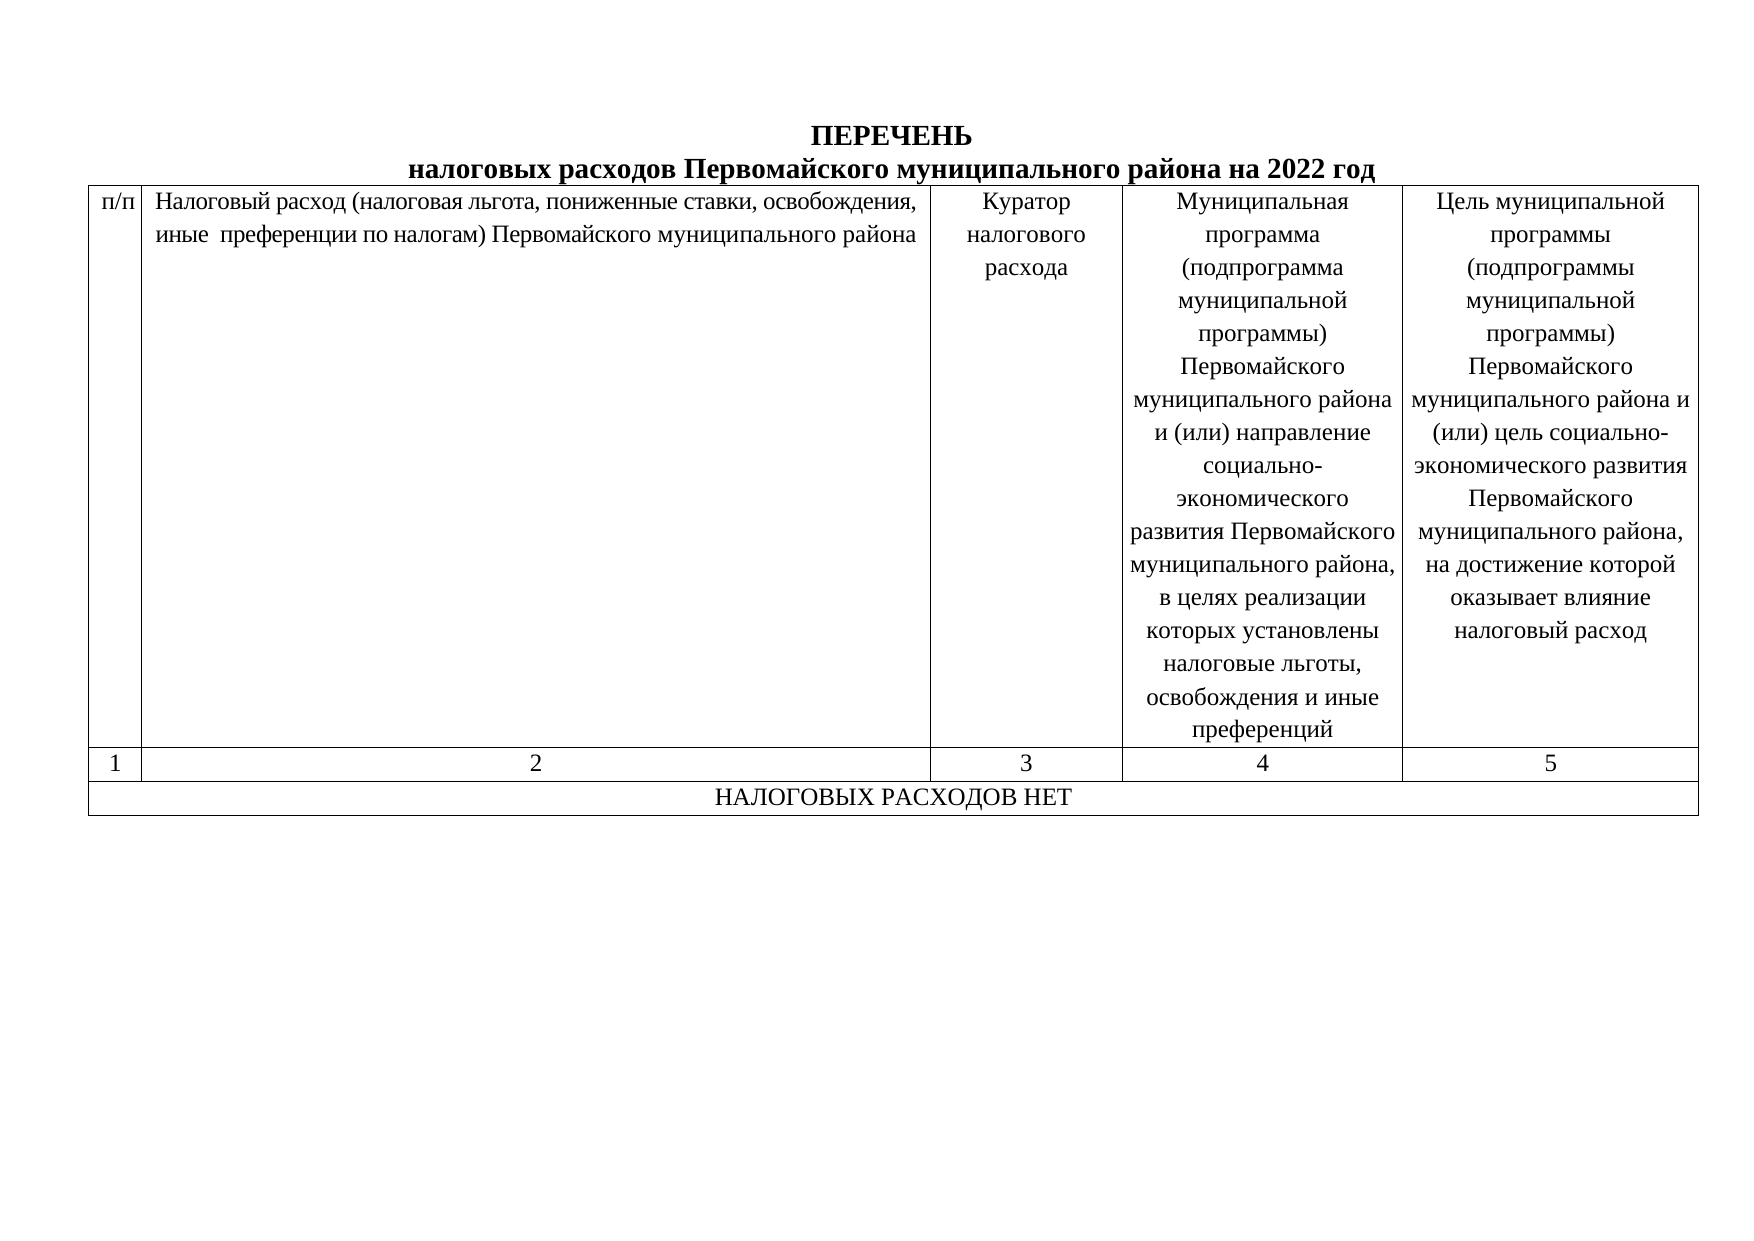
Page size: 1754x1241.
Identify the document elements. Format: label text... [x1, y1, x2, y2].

table_header Муниципальная программа (подпрограмма муниципальной программы) Первомайского муниципального района и (или) направление социально-экономического развития Первомайского муниципального района, в целях реализации которых установлены налоговые льготы, освобождения и иные преференций [1123, 186, 1402, 747]
table_cell 2 [142, 748, 930, 781]
table_header Цель муниципальной программы (подпрограммы муниципальной программы) Первомайского муниципального района и (или) цель социально-экономического развития Первомайского муниципального района, на достижение которой оказывает влияние налоговый расход [1403, 186, 1698, 747]
table_header Налоговый расход (налоговая льгота, пониженные ставки, освобождения, иные преференции по налогам) Первомайского муниципального района [142, 186, 930, 747]
text ПЕРЕЧЕНЬ [89, 118, 1695, 152]
table_header п/п [89, 186, 141, 747]
table_cell 5 [1403, 748, 1698, 781]
table_cell 1 [89, 748, 141, 781]
text налоговых расходов Первомайского муниципального района на 2022 год [89, 152, 1695, 185]
table_cell 4 [1123, 748, 1402, 781]
table_header Куратор налогового расхода [931, 186, 1122, 747]
table_cell НАЛОГОВЫХ РАСХОДОВ НЕТ [89, 782, 1698, 814]
table_cell 3 [931, 748, 1122, 781]
